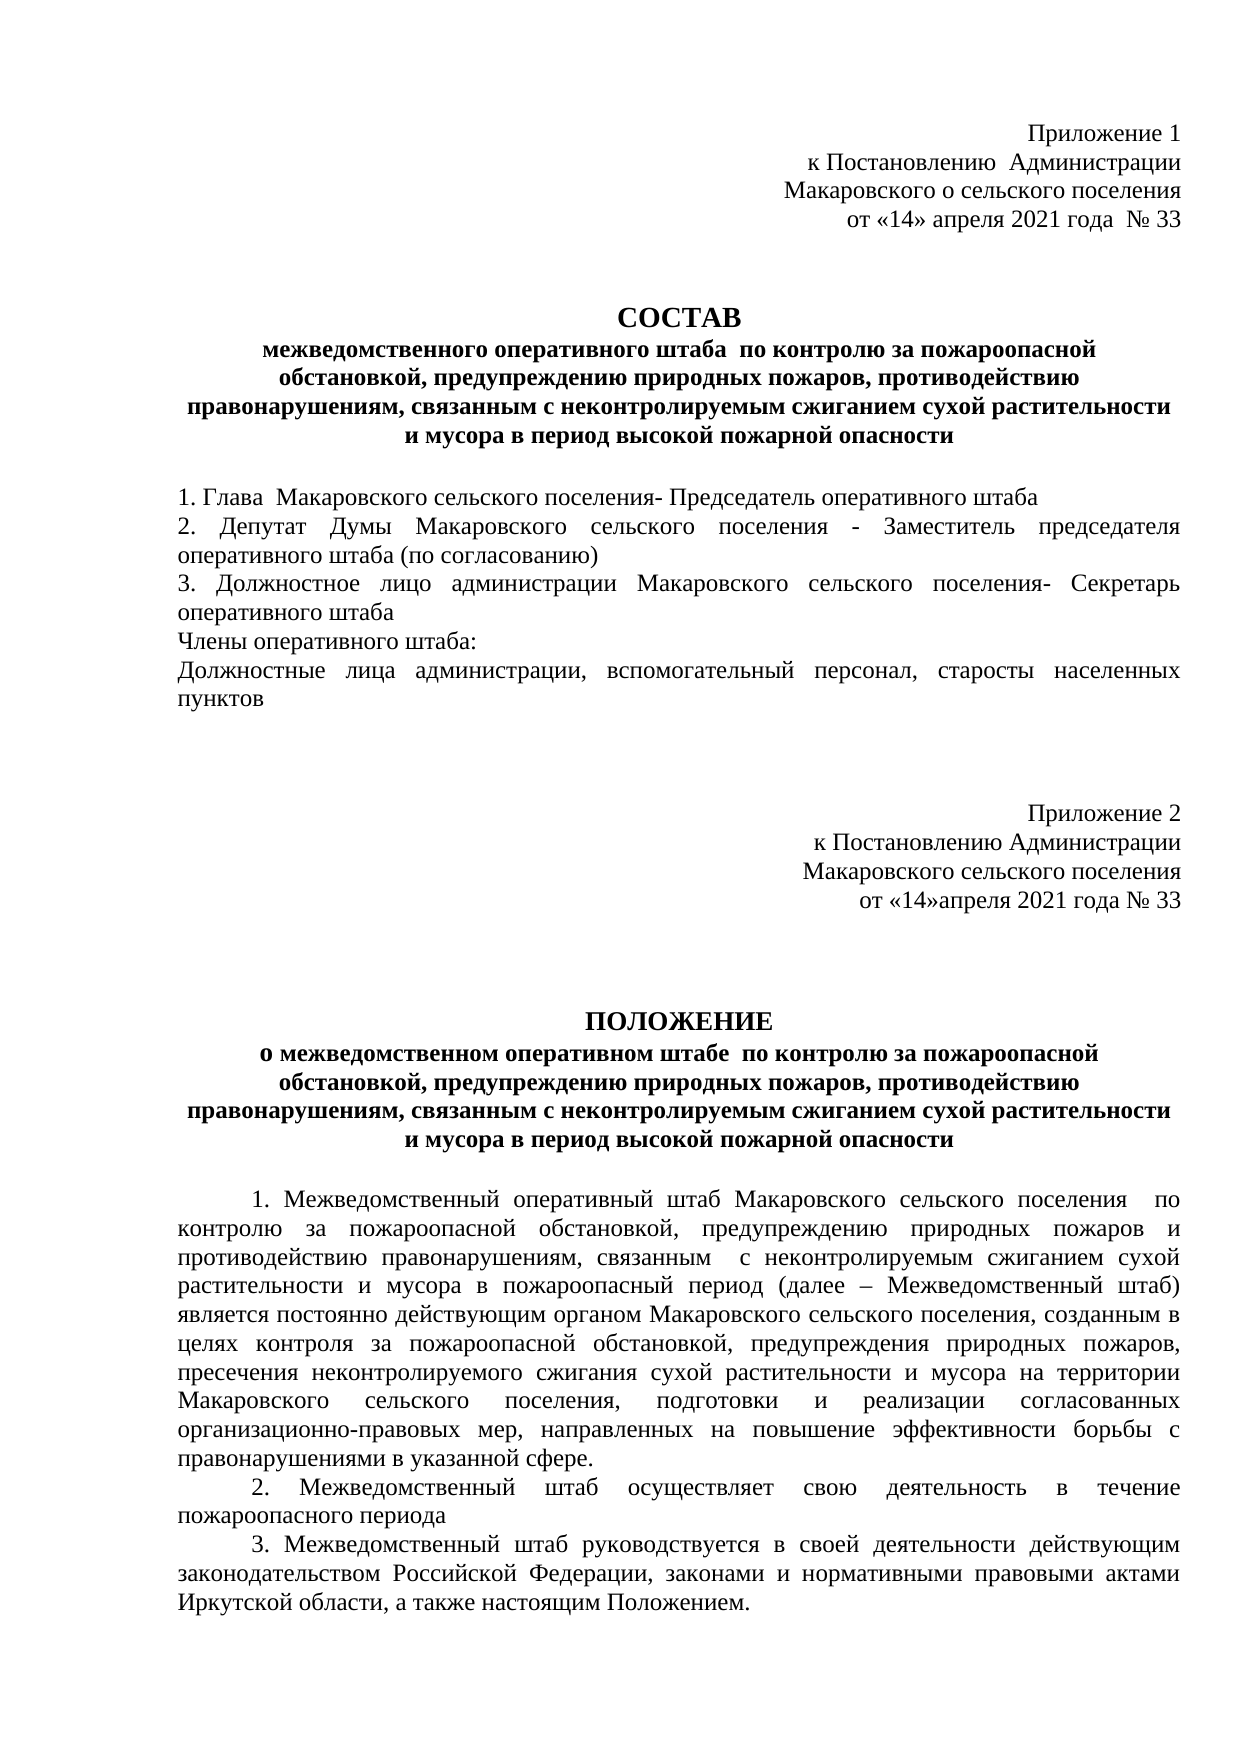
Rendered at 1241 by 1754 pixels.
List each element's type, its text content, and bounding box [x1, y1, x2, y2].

text Макаровского о сельского поселения [177, 176, 1181, 204]
text Макаровского сельского поселения [177, 856, 1181, 885]
text 1. Глава Макаровского сельского поселения- Председатель оперативного штаба [177, 482, 1181, 511]
text 3. Должностное лицо администрации Макаровского сельского поселения- Секретарь оперативного штаба [177, 568, 1181, 626]
text от «14» апреля 2021 года № 33 [177, 204, 1181, 233]
text Члены оперативного штаба: [177, 626, 1181, 655]
text от «14»апреля 2021 года № 33 [177, 885, 1181, 913]
text к Постановлению Администрации [177, 827, 1181, 856]
text ПОЛОЖЕНИЕ [177, 1004, 1181, 1036]
text обстановкой, предупреждению природных пожаров, противодействию правонарушениям, связанным с неконтролируемым сжиганием сухой растительности и мусора в период высокой пожарной опасности [177, 362, 1181, 449]
text Приложение 2 [177, 798, 1181, 827]
text 2. Депутат Думы Макаровского сельского поселения - Заместитель председателя оперативного штаба (по согласованию) [177, 511, 1181, 568]
text Должностные лица администрации, вспомогательный персонал, старосты населенных пунктов [177, 655, 1181, 712]
text 3. Межведомственный штаб руководствуется в своей деятельности действующим законодательством Российской Федерации, законами и нормативными правовыми актами Иркутской области, а также настоящим Положением. [177, 1529, 1181, 1616]
text о межведомственном оперативном штабе по контролю за пожароопасной [177, 1036, 1181, 1067]
text к Постановлению Администрации [177, 147, 1181, 176]
text Приложение 1 [177, 118, 1181, 147]
text СОСТАВ межведомственного оперативного штаба по контролю за пожароопасной [177, 300, 1181, 362]
text 1. Межведомственный оперативный штаб Макаровского сельского поселения по контролю за пожароопасной обстановкой, предупреждению природных пожаров и противодействию правонарушениям, связанным с неконтролируемым сжиганием сухой растительности и мусора в пожароопасный период (далее – Межведомственный штаб) является постоянно действующим органом Макаровского сельского поселения, созданным в целях контроля за пожароопасной обстановкой, предупреждения природных пожаров, пресечения неконтролируемого сжигания сухой растительности и мусора на территории Макаровского сельского поселения, подготовки и реализации согласованных организационно-правовых мер, направленных на повышение эффективности борьбы с правонарушениями в указанной сфере. [177, 1184, 1181, 1472]
text обстановкой, предупреждению природных пожаров, противодействию правонарушениям, связанным с неконтролируемым сжиганием сухой растительности и мусора в период высокой пожарной опасности [177, 1067, 1181, 1153]
text 2. Межведомственный штаб осуществляет свою деятельность в течение пожароопасного периода [177, 1472, 1181, 1529]
